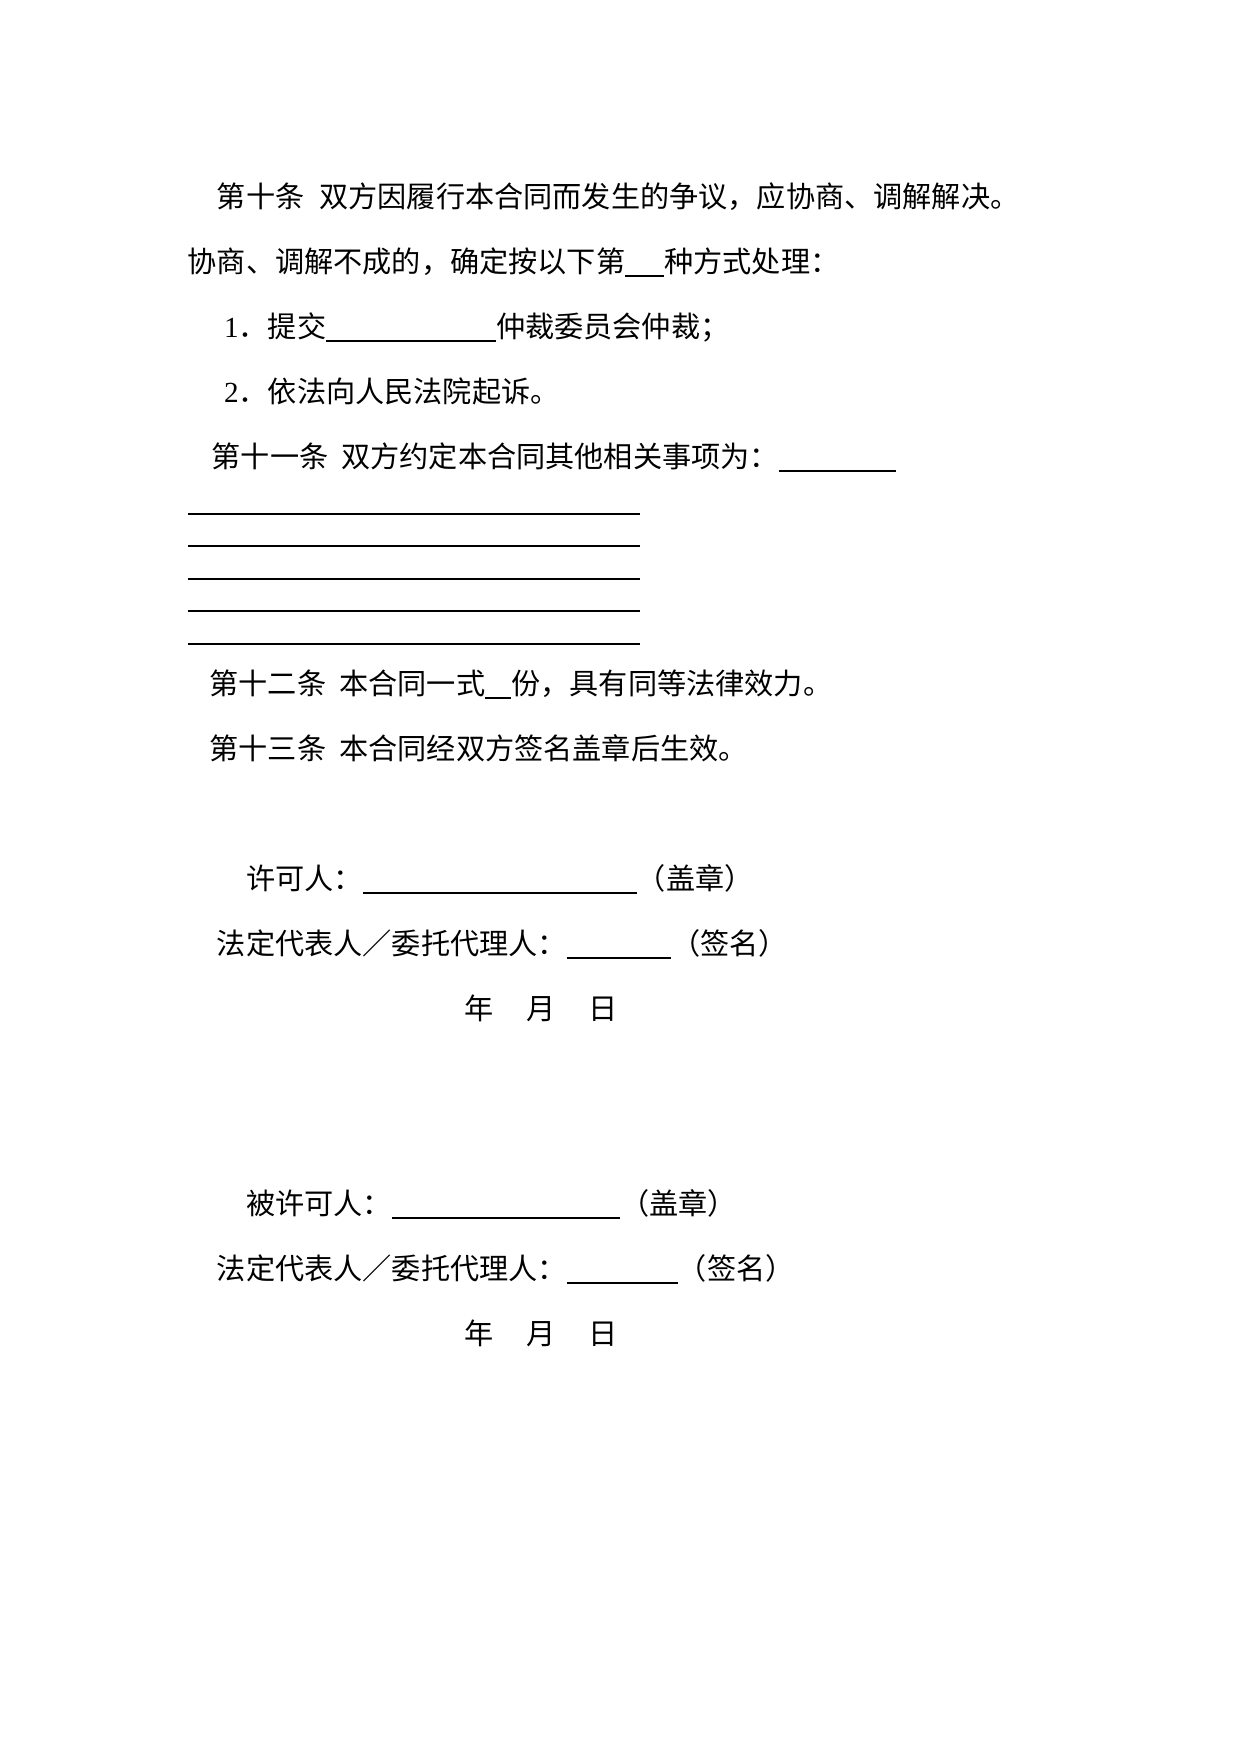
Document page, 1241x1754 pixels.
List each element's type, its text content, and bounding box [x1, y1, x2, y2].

text 第十三条 本合同经双方签名盖章后生效。 [187, 714, 1053, 779]
text 第十二条 本合同一式 份，具有同等法律效力。 [187, 649, 1053, 714]
text 2．依法向人民法院起诉。 [187, 357, 1053, 422]
text 许可人： （盖章） [187, 844, 1053, 909]
text 被许可人： （盖章） [187, 1169, 1053, 1234]
text 法定代表人／委托代理人： （签名） [187, 909, 1053, 974]
text 法定代表人／委托代理人： （签名） [187, 1234, 1053, 1299]
text 第十条 双方因履行本合同而发生的争议，应协商、调解解决。 [187, 162, 1053, 227]
text 1．提交 仲裁委员会仲裁； [187, 292, 1053, 357]
text 协商、调解不成的，确定按以下第 种方式处理： [187, 227, 1053, 292]
text 第十一条 双方约定本合同其他相关事项为： [187, 422, 1053, 487]
text 年 月 日 [187, 1299, 1053, 1364]
text 年 月 日 [187, 974, 1053, 1039]
